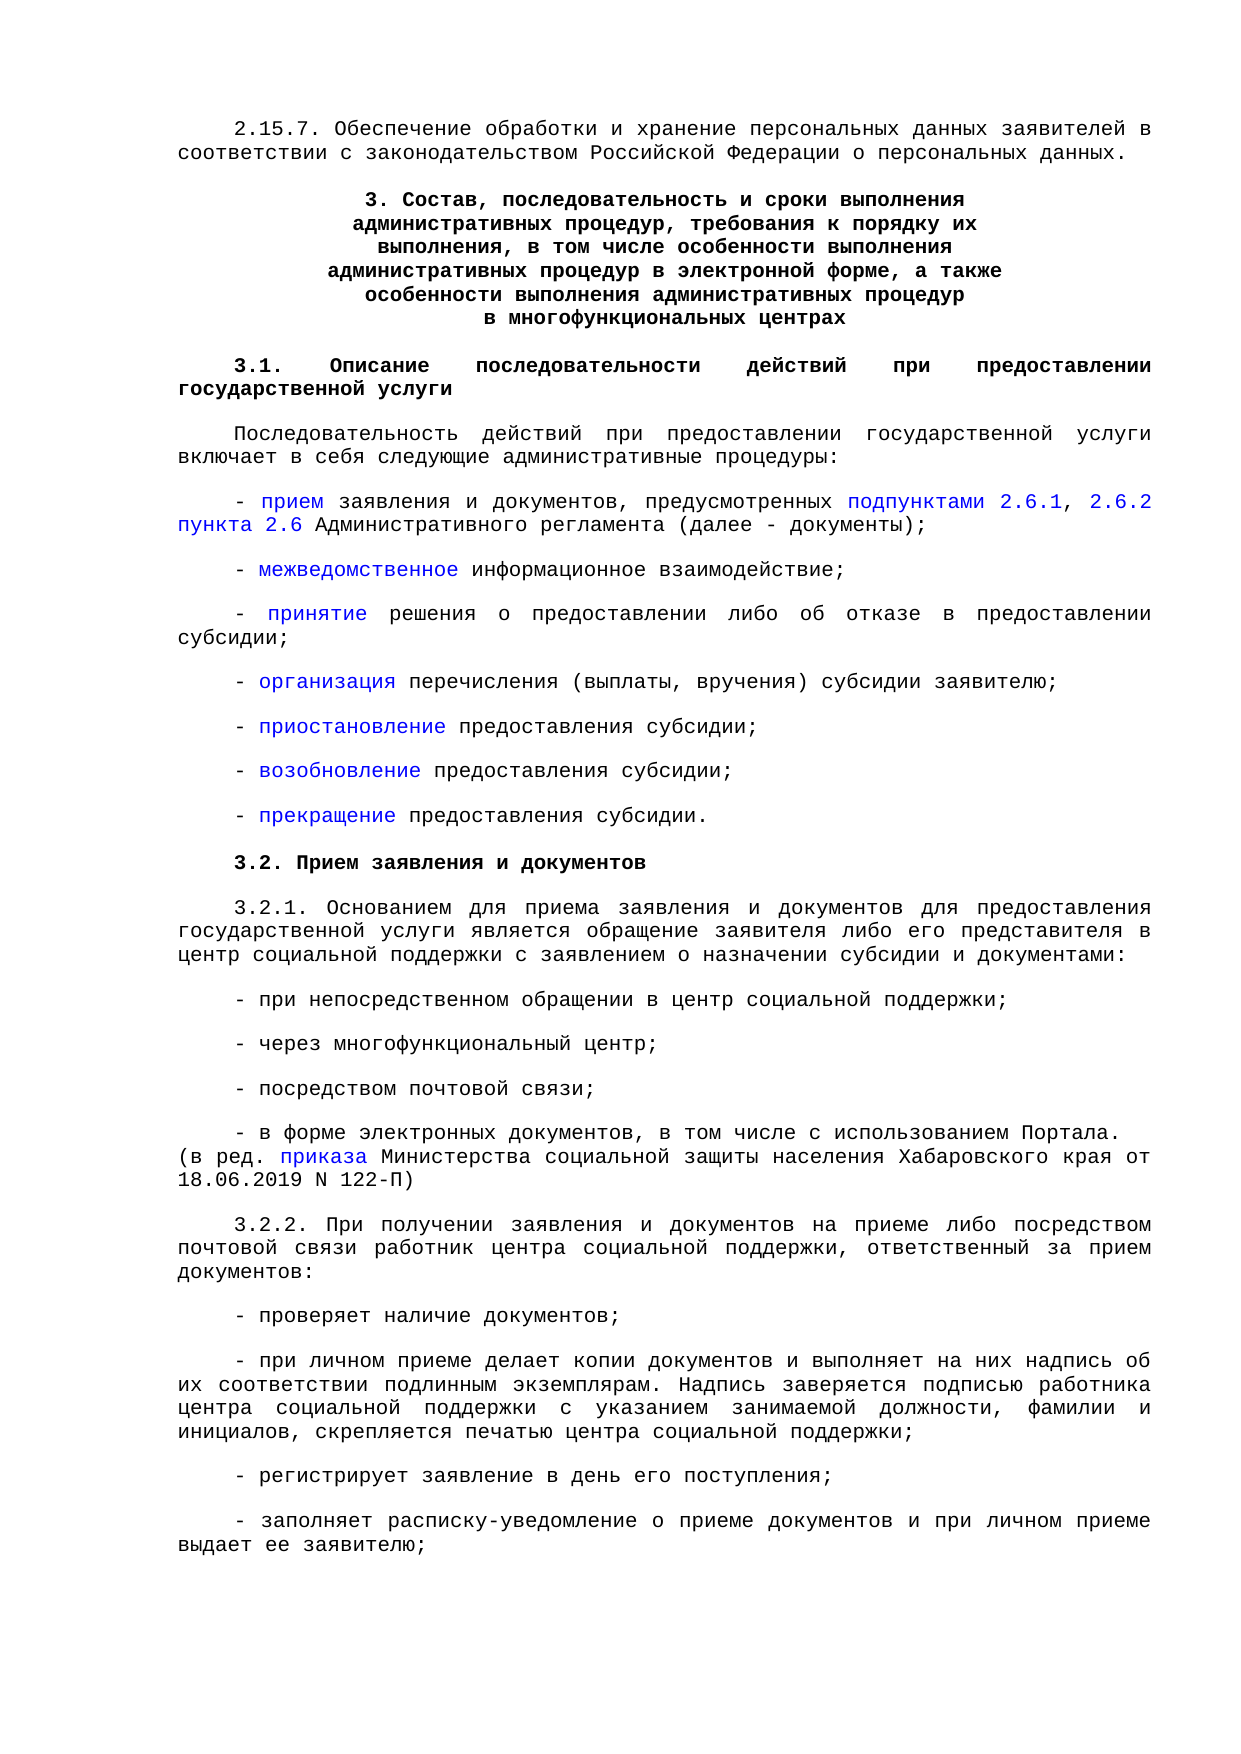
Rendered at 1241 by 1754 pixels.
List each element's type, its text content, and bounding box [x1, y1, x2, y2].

text особенности выполнения административных процедур [177, 284, 1152, 307]
text в многофункциональных центрах [177, 307, 1152, 331]
text - регистрирует заявление в день его поступления; [177, 1465, 1152, 1489]
text 2.15.7. Обеспечение обработки и хранение персональных данных заявителей в соответствии с законодательством Российской Федерации о персональных данных. [177, 118, 1152, 165]
text административных процедур, требования к порядку их [177, 213, 1152, 236]
text административных процедур в электронной форме, а также [177, 260, 1152, 284]
text 3.1. Описание последовательности действий при предоставлении государственной услуги [177, 354, 1152, 402]
text 3.2.2. При получении заявления и документов на приеме либо посредством почтовой связи работник центра социальной поддержки, ответственный за прием документов: [177, 1214, 1152, 1285]
text - через многофункциональный центр; [177, 1033, 1152, 1057]
text - при личном приеме делает копии документов и выполняет на них надпись об их соответствии подлинным экземплярам. Надпись заверяется подписью работника центра социальной поддержки с указанием занимаемой должности, фамилии и инициалов, скрепляется печатью центра социальной поддержки; [177, 1350, 1152, 1444]
text - проверяет наличие документов; [177, 1306, 1152, 1329]
text - в форме электронных документов, в том числе с использованием Портала. [177, 1122, 1152, 1146]
text - прием заявления и документов, предусмотренных подпунктами 2.6.1, 2.6.2 пункта 2.6 Административного регламента (далее - документы); [177, 491, 1152, 538]
text - межведомственное информационное взаимодействие; [177, 559, 1152, 583]
text - организация перечисления (выплаты, вручения) субсидии заявителю; [177, 672, 1152, 695]
text - возобновление предоставления субсидии; [177, 761, 1152, 784]
text выполнения, в том числе особенности выполнения [177, 236, 1152, 260]
text - прекращение предоставления субсидии. [177, 805, 1152, 829]
text - приостановление предоставления субсидии; [177, 716, 1152, 740]
text - при непосредственном обращении в центр социальной поддержки; [177, 988, 1152, 1012]
text - заполняет расписку-уведомление о приеме документов и при личном приеме выдает ее заявителю; [177, 1510, 1152, 1557]
text (в ред. приказа Министерства социальной защиты населения Хабаровского края от 18.06.2019 N 122-П) [177, 1146, 1152, 1193]
text 3. Состав, последовательность и сроки выполнения [177, 189, 1152, 213]
text 3.2. Прием заявления и документов [177, 852, 1152, 876]
text - принятие решения о предоставлении либо об отказе в предоставлении субсидии; [177, 603, 1152, 651]
text Последовательность действий при предоставлении государственной услуги включает в себя следующие административные процедуры: [177, 423, 1152, 470]
text 3.2.1. Основанием для приема заявления и документов для предоставления государственной услуги является обращение заявителя либо его представителя в центр социальной поддержки с заявлением о назначении субсидии и документами: [177, 897, 1152, 968]
text - посредством почтовой связи; [177, 1077, 1152, 1101]
